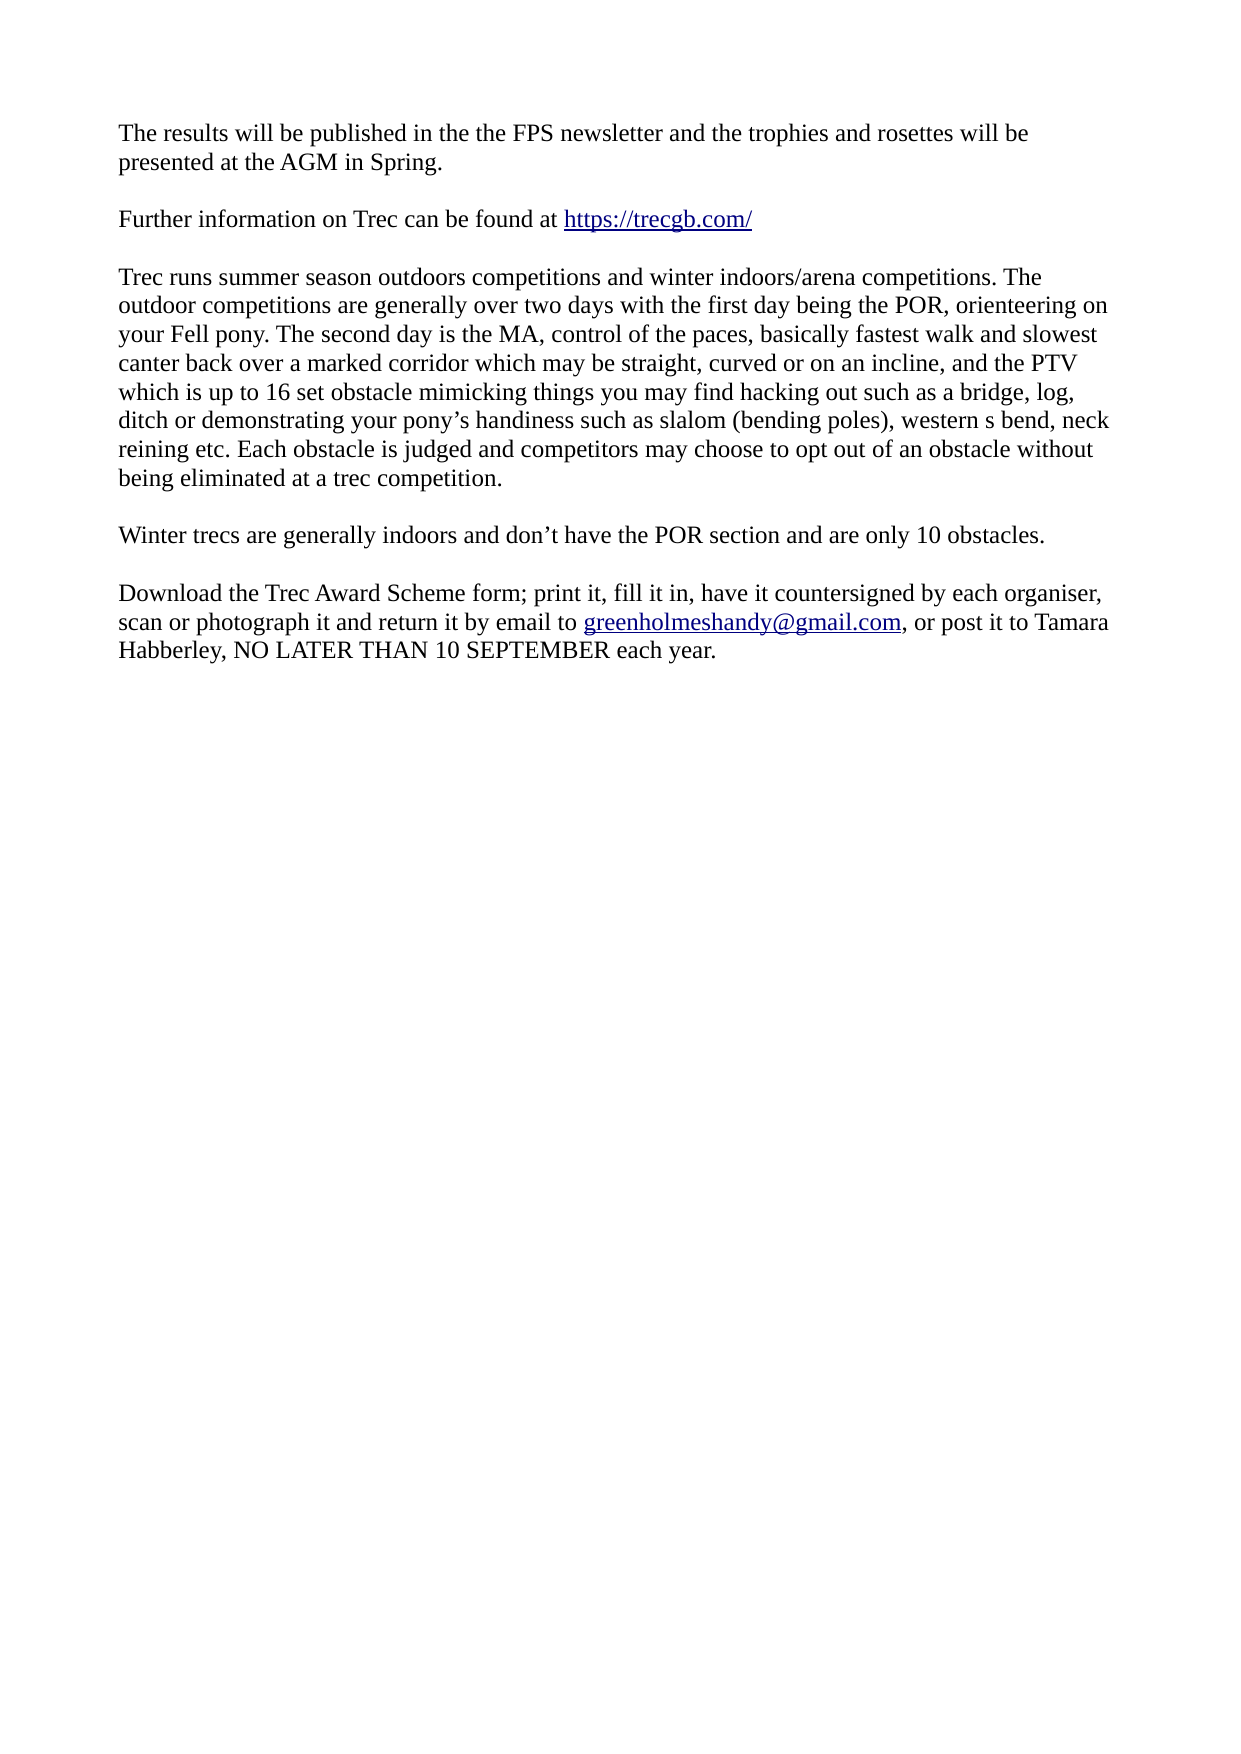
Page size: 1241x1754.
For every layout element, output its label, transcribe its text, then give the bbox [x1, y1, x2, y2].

text Trec runs summer season outdoors competitions and winter indoors/arena competitions. The outdoor competitions are generally over two days with the first day being the POR, orienteering on your Fell pony. The second day is the MA, control of the paces, basically fastest walk and slowest canter back over a marked corridor which may be straight, curved or on an incline, and the PTV which is up to 16 set obstacle mimicking things you may find hacking out such as a bridge, log, ditch or demonstrating your pony’s handiness such as slalom (bending poles), western s bend, neck reining etc. Each obstacle is judged and competitors may choose to opt out of an obstacle without being eliminated at a trec competition. [118, 262, 1122, 492]
text The results will be published in the the FPS newsletter and the trophies and rosettes will be presented at the AGM in Spring. [118, 118, 1122, 176]
text Download the Trec Award Scheme form; print it, fill it in, have it countersigned by each organiser, scan or photograph it and return it by email to greenholmeshandy@gmail.com, or post it to Tamara Habberley, NO LATER THAN 10 SEPTEMBER each year. [118, 578, 1122, 664]
text Further information on Trec can be found at https://trecgb.com/ [118, 204, 1122, 233]
text Winter trecs are generally indoors and don’t have the POR section and are only 10 obstacles. [118, 521, 1122, 549]
